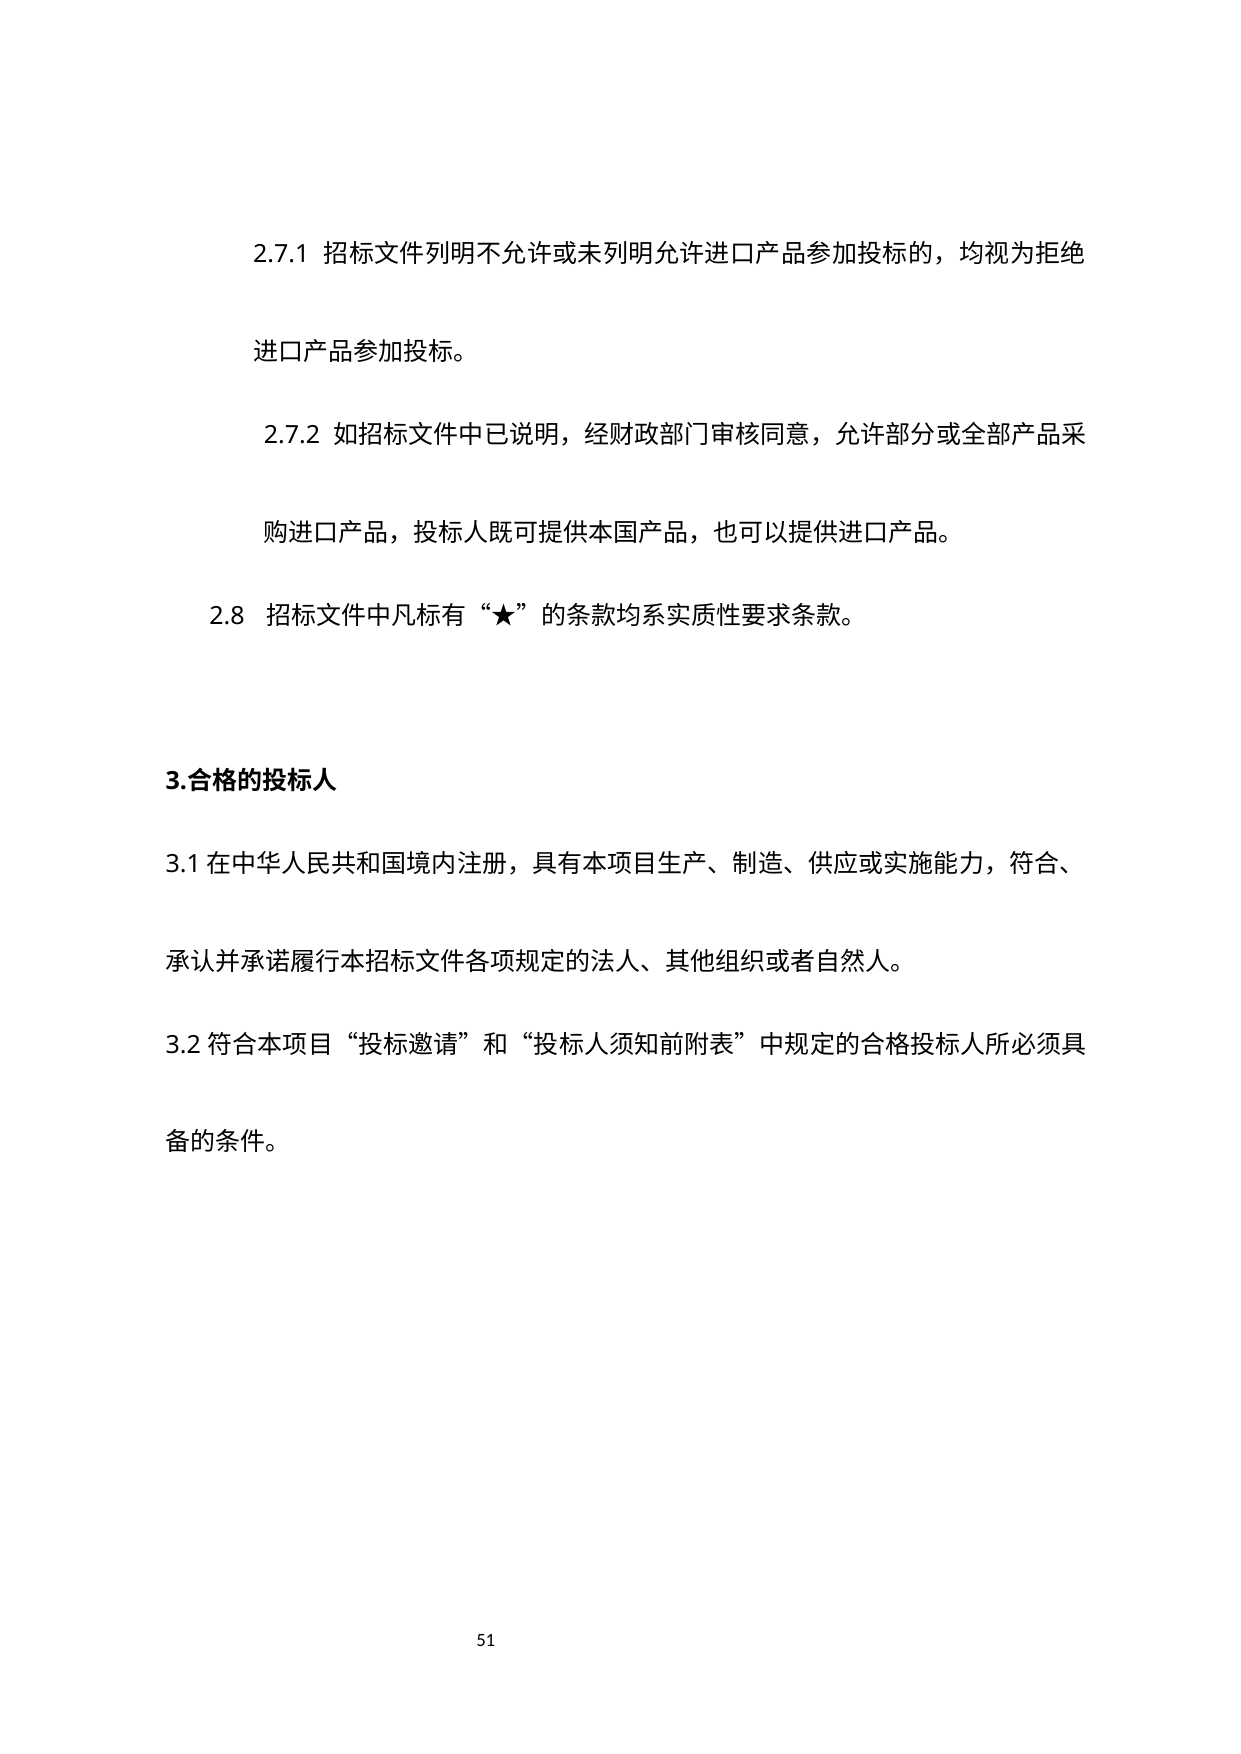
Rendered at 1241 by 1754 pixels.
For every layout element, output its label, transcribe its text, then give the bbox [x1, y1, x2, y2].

text 3.2 符合本项目“投标邀请”和“投标人须知前附表”中规定的合格投标人所必须具备的条件。 [165, 1010, 1087, 1172]
text 2.7.2 如招标文件中已说明，经财政部门审核同意，允许部分或全部产品采购进口产品，投标人既可提供本国产品，也可以提供进口产品。 [264, 400, 1087, 563]
text 2.7.1 招标文件列明不允许或未列明允许进口产品参加投标的，均视为拒绝进口产品参加投标。 [253, 219, 1087, 382]
list 3.1在中华人民共和国境内注册，具有本项目生产、制造、供应或实施能力，符合、承认并承诺履行本招标文件各项规定的法人、其他组织或者自然人。 [165, 829, 1087, 992]
text 3.合格的投标人 [165, 746, 1087, 811]
list 招标文件中凡标有“★”的条款均系实质性要求条款。 [209, 581, 1087, 646]
